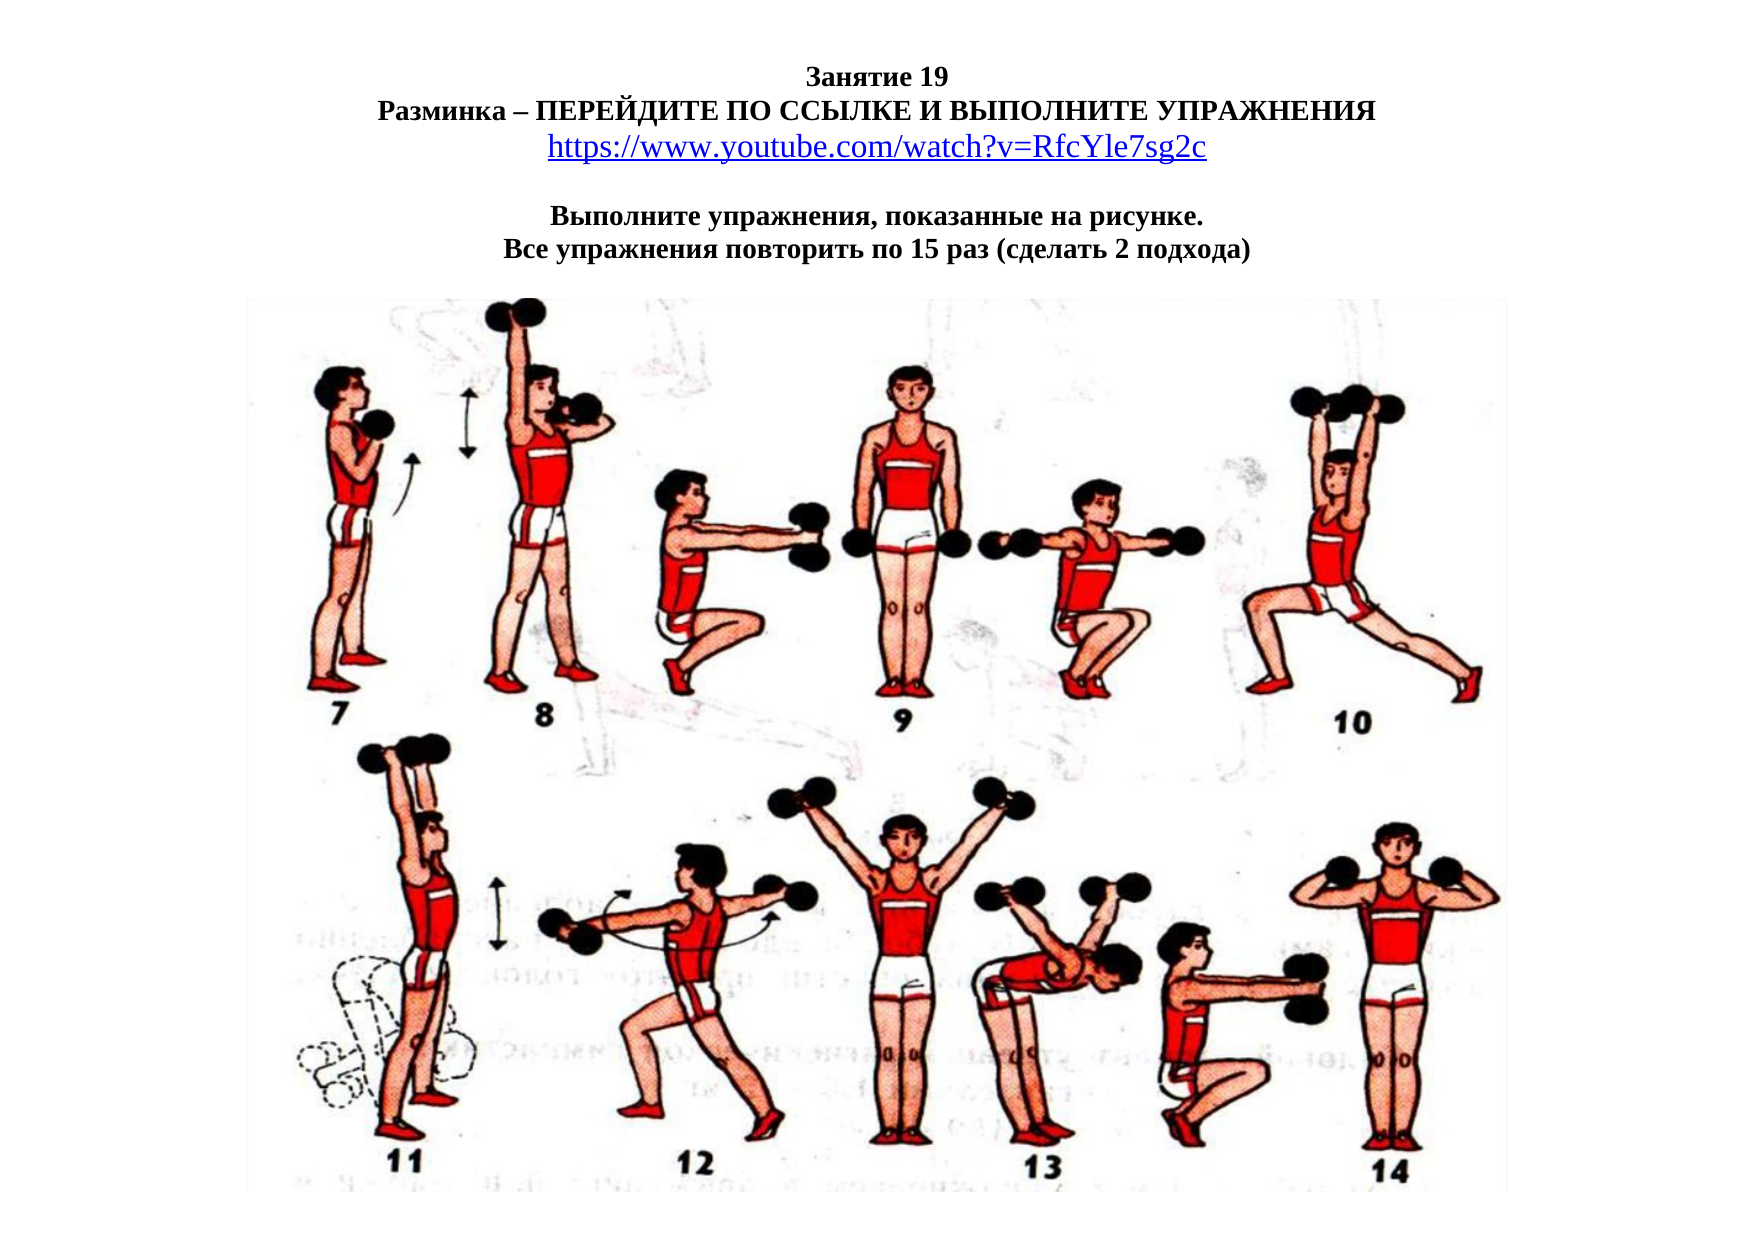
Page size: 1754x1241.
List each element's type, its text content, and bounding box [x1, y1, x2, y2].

text Выполните упражнения, показанные на рисунке. [118, 198, 1636, 232]
picture [246, 298, 1508, 1192]
text Занятие 19 [118, 59, 1636, 93]
text Все упражнения повторить по 15 раз (сделать 2 подхода) [118, 232, 1636, 265]
text https://www.youtube.com/watch?v=RfcYle7sg2c [118, 126, 1636, 164]
text Разминка – ПЕРЕЙДИТЕ ПО ССЫЛКЕ И ВЫПОЛНИТЕ УПРАЖНЕНИЯ [118, 93, 1636, 126]
